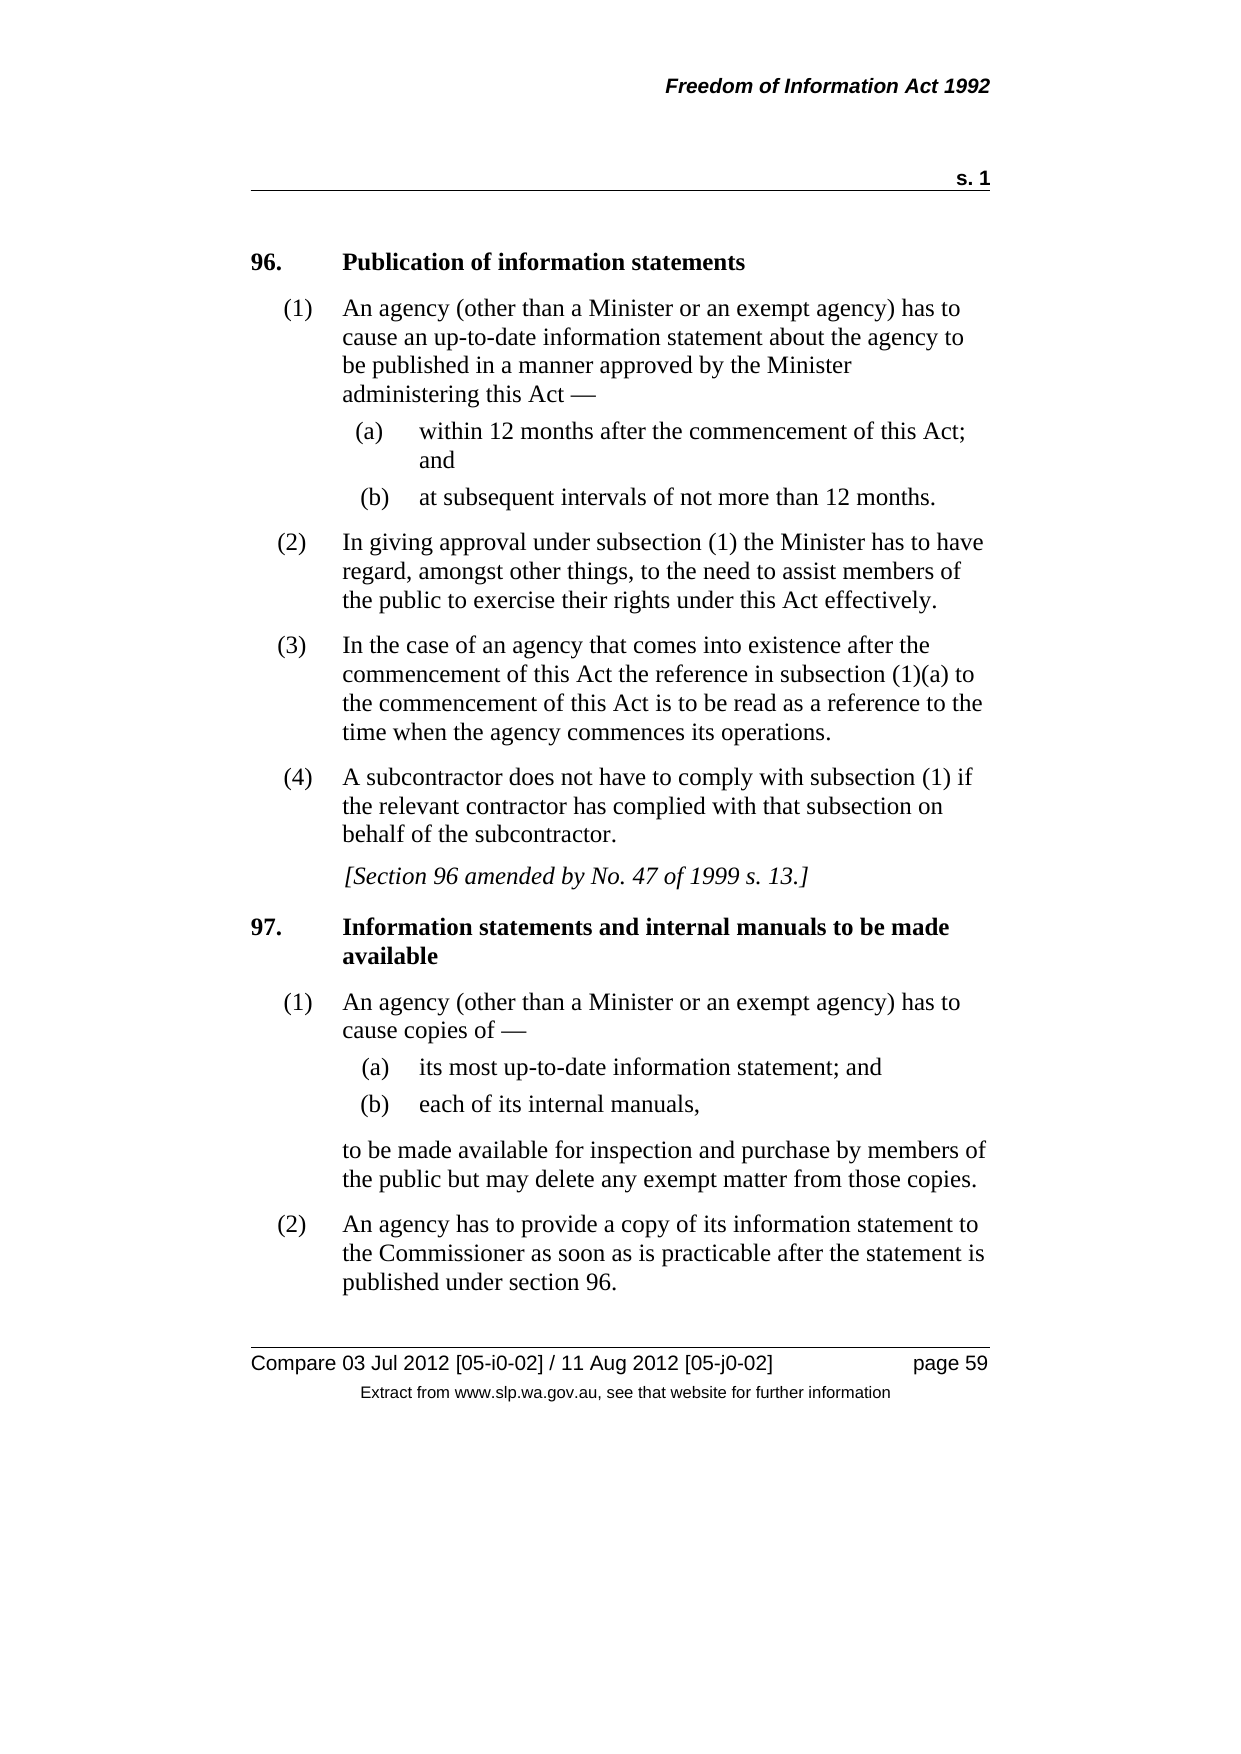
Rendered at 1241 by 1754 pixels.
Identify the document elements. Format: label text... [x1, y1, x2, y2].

text (1) An agency (other than a Minister or an exempt agency) has to cause an up-to-date information statement about the agency to be published in a manner approved by the Minister administering this Act — [251, 293, 990, 408]
text (b) each of its internal manuals, [251, 1089, 990, 1118]
text (4) A subcontractor does not have to comply with subsection (1) if the relevant contractor has complied with that subsection on behalf of the subcontractor. [251, 762, 990, 848]
text (1) An agency (other than a Minister or an exempt agency) has to cause copies of — [251, 987, 990, 1044]
text [Section 96 amended by No. 47 of 1999 s. 13.] [251, 861, 990, 889]
subtitle 97. Information statements and internal manuals to be made available [251, 912, 990, 970]
text (a) within 12 months after the commencement of this Act; and [251, 416, 990, 474]
text (2) In giving approval under subsection (1) the Minister has to have regard, amongst other things, to the need to assist members of the public to exercise their rights under this Act effectively. [251, 527, 990, 614]
text (b) at subsequent intervals of not more than 12 months. [251, 482, 990, 511]
text (2) An agency has to provide a copy of its information statement to the Commissioner as soon as is practicable after the statement is published under section 96. [251, 1209, 990, 1295]
text (a) its most up-to-date information statement; and [251, 1052, 990, 1081]
text (3) In the case of an agency that comes into existence after the commencement of this Act the reference in subsection (1)(a) to the commencement of this Act is to be read as a reference to the time when the agency commences its operations. [251, 630, 990, 745]
subtitle 96. Publication of information statements [251, 247, 990, 276]
text to be made available for inspection and purchase by members of the public but may delete any exempt matter from those copies. [251, 1135, 990, 1192]
